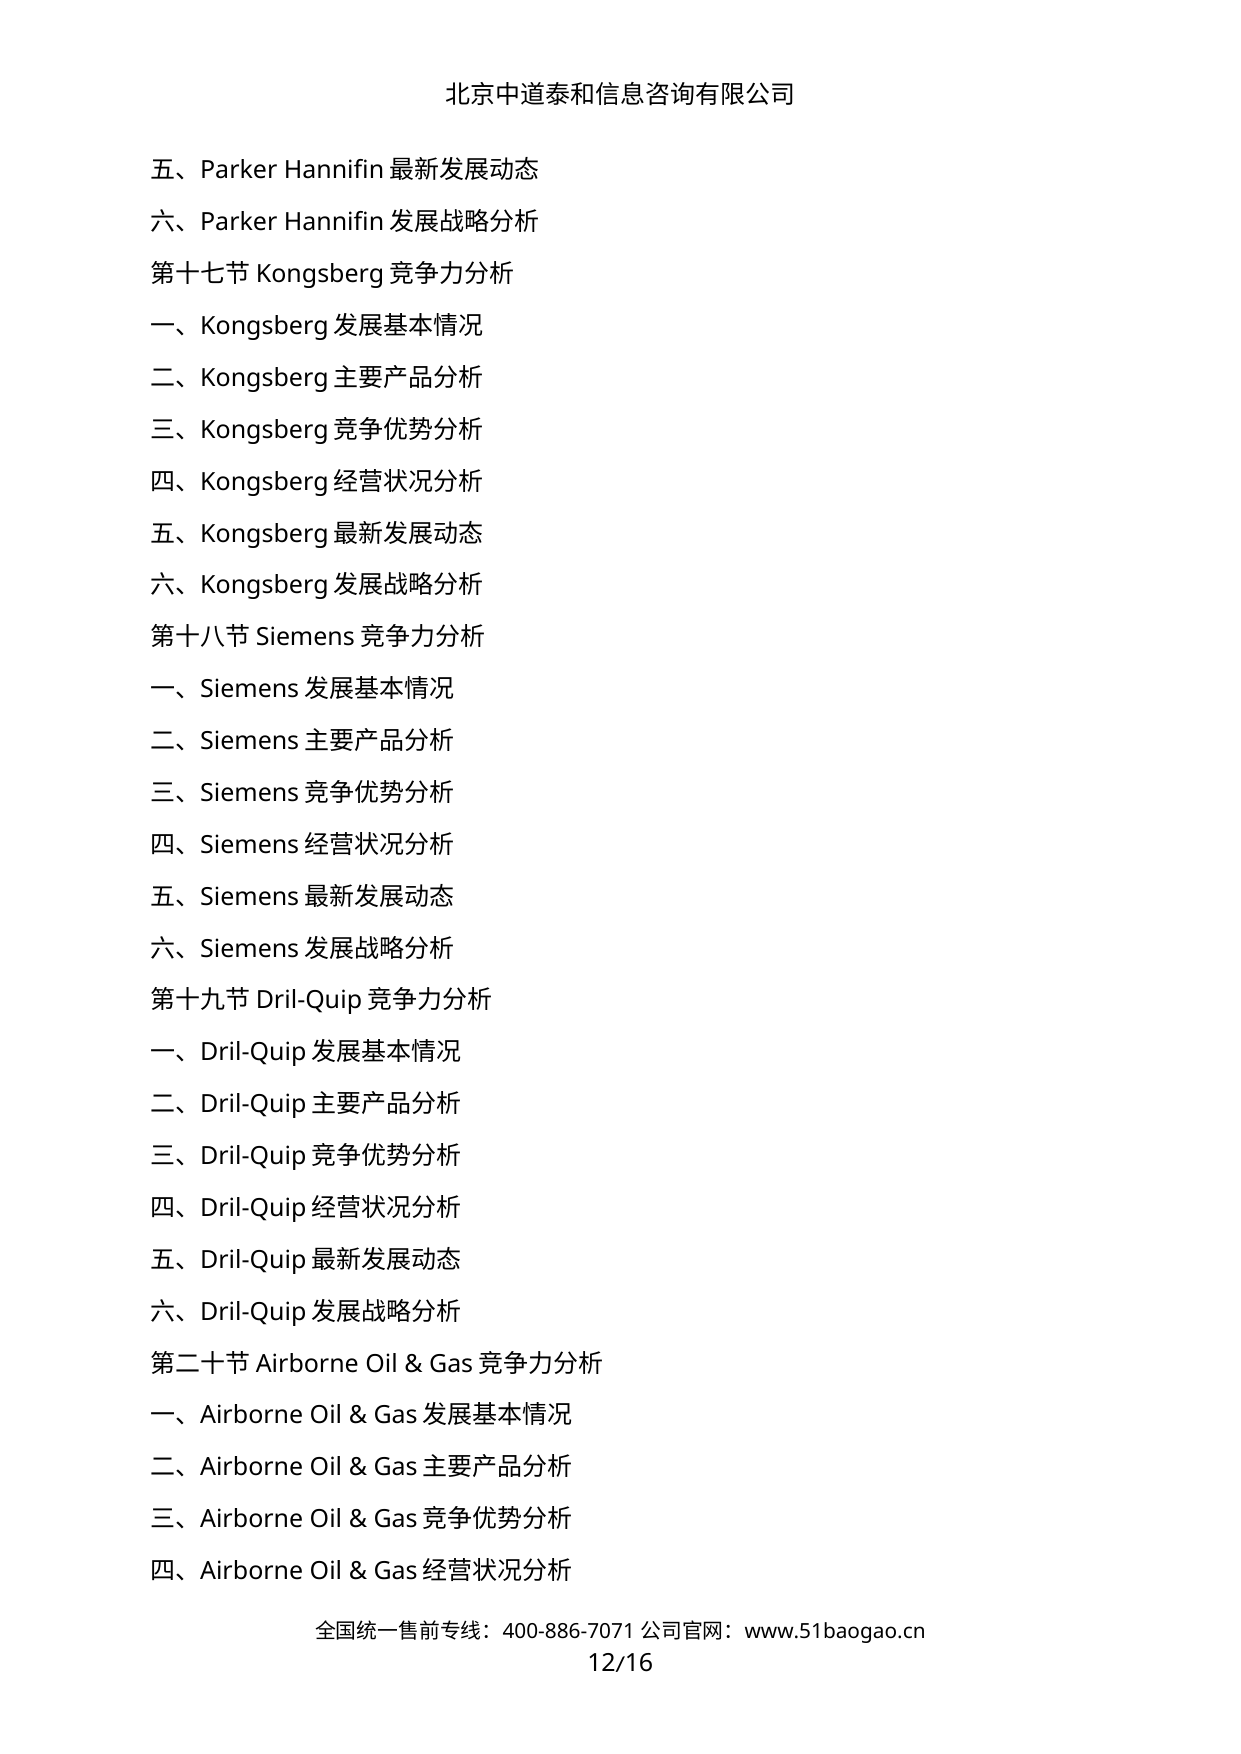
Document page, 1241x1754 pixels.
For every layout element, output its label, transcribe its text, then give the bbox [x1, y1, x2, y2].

text 二、Dril-Quip主要产品分析 [150, 1084, 1090, 1120]
text 三、Dril-Quip竞争优势分析 [150, 1136, 1090, 1172]
text 一、Airborne Oil & Gas发展基本情况 [150, 1395, 1090, 1431]
text 第二十节 Airborne Oil & Gas竞争力分析 [150, 1343, 1090, 1379]
text 二、Kongsberg主要产品分析 [150, 357, 1090, 394]
text 五、Dril-Quip最新发展动态 [150, 1239, 1090, 1276]
text 四、Airborne Oil & Gas经营状况分析 [150, 1551, 1090, 1587]
text 四、Kongsberg经营状况分析 [150, 461, 1090, 497]
text 三、Kongsberg竞争优势分析 [150, 409, 1090, 446]
text 五、Parker Hannifin最新发展动态 [150, 150, 1090, 186]
text 四、Dril-Quip经营状况分析 [150, 1187, 1090, 1224]
text 二、Airborne Oil & Gas主要产品分析 [150, 1447, 1090, 1483]
text 六、Dril-Quip发展战略分析 [150, 1291, 1090, 1327]
text 二、Siemens主要产品分析 [150, 721, 1090, 757]
text 三、Siemens竞争优势分析 [150, 772, 1090, 809]
text 第十七节 Kongsberg竞争力分析 [150, 254, 1090, 290]
text 一、Siemens发展基本情况 [150, 669, 1090, 705]
text 六、Kongsberg发展战略分析 [150, 565, 1090, 601]
text 四、Siemens经营状况分析 [150, 824, 1090, 861]
text 第十九节 Dril-Quip竞争力分析 [150, 980, 1090, 1016]
text 三、Airborne Oil & Gas竞争优势分析 [150, 1499, 1090, 1535]
text 一、Dril-Quip发展基本情况 [150, 1032, 1090, 1068]
text 六、Parker Hannifin发展战略分析 [150, 202, 1090, 238]
text 一、Kongsberg发展基本情况 [150, 306, 1090, 342]
text 五、Siemens最新发展动态 [150, 876, 1090, 912]
text 五、Kongsberg最新发展动态 [150, 513, 1090, 549]
text 六、Siemens发展战略分析 [150, 928, 1090, 964]
text 第十八节 Siemens竞争力分析 [150, 617, 1090, 653]
